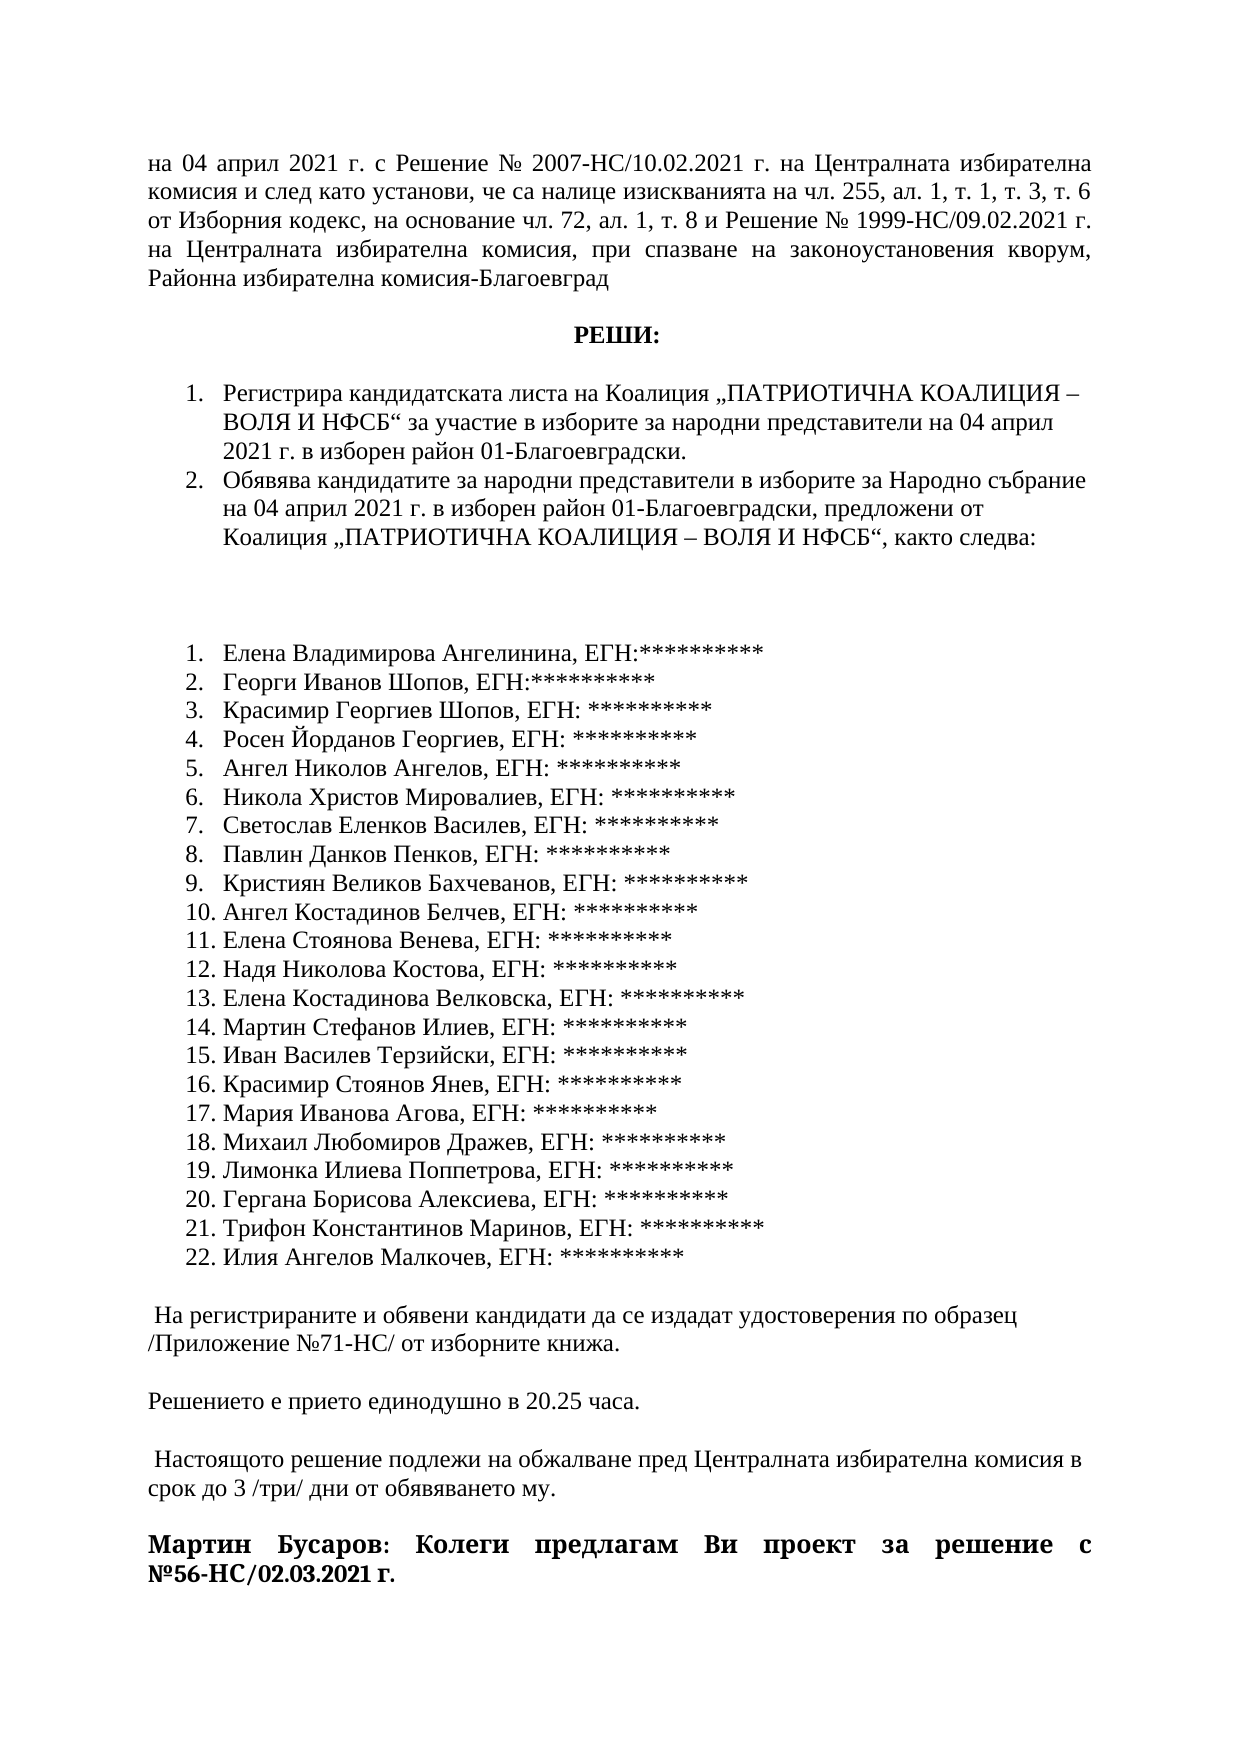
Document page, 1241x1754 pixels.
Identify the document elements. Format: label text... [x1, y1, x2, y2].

list Кристиян Великов Бахчеванов, ЕГН: ********** [185, 868, 1093, 897]
list Красимир Георгиев Шопов, ЕГН: ********** [185, 696, 1093, 724]
list Елена Костадинова Велковска, ЕГН: ********** [185, 983, 1093, 1012]
list Георги Иванов Шопов, ЕГН:********** [185, 667, 1093, 696]
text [148, 148, 1093, 291]
list Мартин Стефанов Илиев, ЕГН: ********** [185, 1012, 1093, 1041]
list Обявява кандидатите за народни представители в изборите за Народно събрание на 04 април 2021 г. в изборен район 01-Благоевградски, предложени от Коалиция „ПАТРИОТИЧНА КОАЛИЦИЯ – ВОЛЯ И НФСБ“, както следва: [185, 465, 1093, 551]
list Иван Василев Терзийски, ЕГН: ********** [185, 1041, 1093, 1069]
list Красимир Стоянов Янев, ЕГН: ********** [185, 1069, 1093, 1098]
text Решението е прието единодушно в 20.25 часа. [148, 1386, 1093, 1415]
list Светослав Еленков Василев, ЕГН: ********** [185, 811, 1093, 839]
list Регистрира кандидатската листа на Коалиция „ПАТРИОТИЧНА КОАЛИЦИЯ – ВОЛЯ И НФСБ“ за участие в изборите за народни представители на 04 април 2021 г. в изборен район 01-Благоевградски. [185, 378, 1093, 465]
list Гергана Борисова Алексиева, ЕГН: ********** [185, 1184, 1093, 1213]
list Павлин Данков Пенков, ЕГН: ********** [185, 839, 1093, 868]
list Ангел Костадинов Белчев, ЕГН: ********** [185, 897, 1093, 926]
text Мартин Бусаров: Колеги предлагам Ви проект за решение с №56-НС/02.03.2021 г. [148, 1531, 1093, 1588]
list Никола Христов Мировалиев, ЕГН: ********** [185, 782, 1093, 811]
text На регистрираните и обявени кандидати да се издадат удостоверения по образец /Приложение №71-НС/ от изборните книжа. [148, 1300, 1093, 1357]
list Илия Ангелов Малкочев, ЕГН: ********** [185, 1242, 1093, 1271]
list Ангел Николов Ангелов, ЕГН: ********** [185, 753, 1093, 782]
list Лимонка Илиева Поппетрова, ЕГН: ********** [185, 1156, 1093, 1184]
list Росен Йорданов Георгиев, ЕГН: ********** [185, 724, 1093, 753]
list Надя Николова Костова, ЕГН: ********** [185, 954, 1093, 983]
text Настоящото решение подлежи на обжалване пред Централната избирателна комисия в срок до 3 /три/ дни от обявяването му. [148, 1444, 1093, 1502]
list Трифон Константинов Маринов, ЕГН: ********** [185, 1213, 1093, 1242]
list Михаил Любомиров Дражев, ЕГН: ********** [185, 1127, 1093, 1156]
list Елена Стоянова Венева, ЕГН: ********** [185, 926, 1093, 954]
list Елена Владимирова Ангелинина, ЕГН:********** [185, 638, 1093, 667]
list Мария Иванова Агова, ЕГН: ********** [185, 1098, 1093, 1127]
text РЕШИ: [148, 321, 1093, 349]
